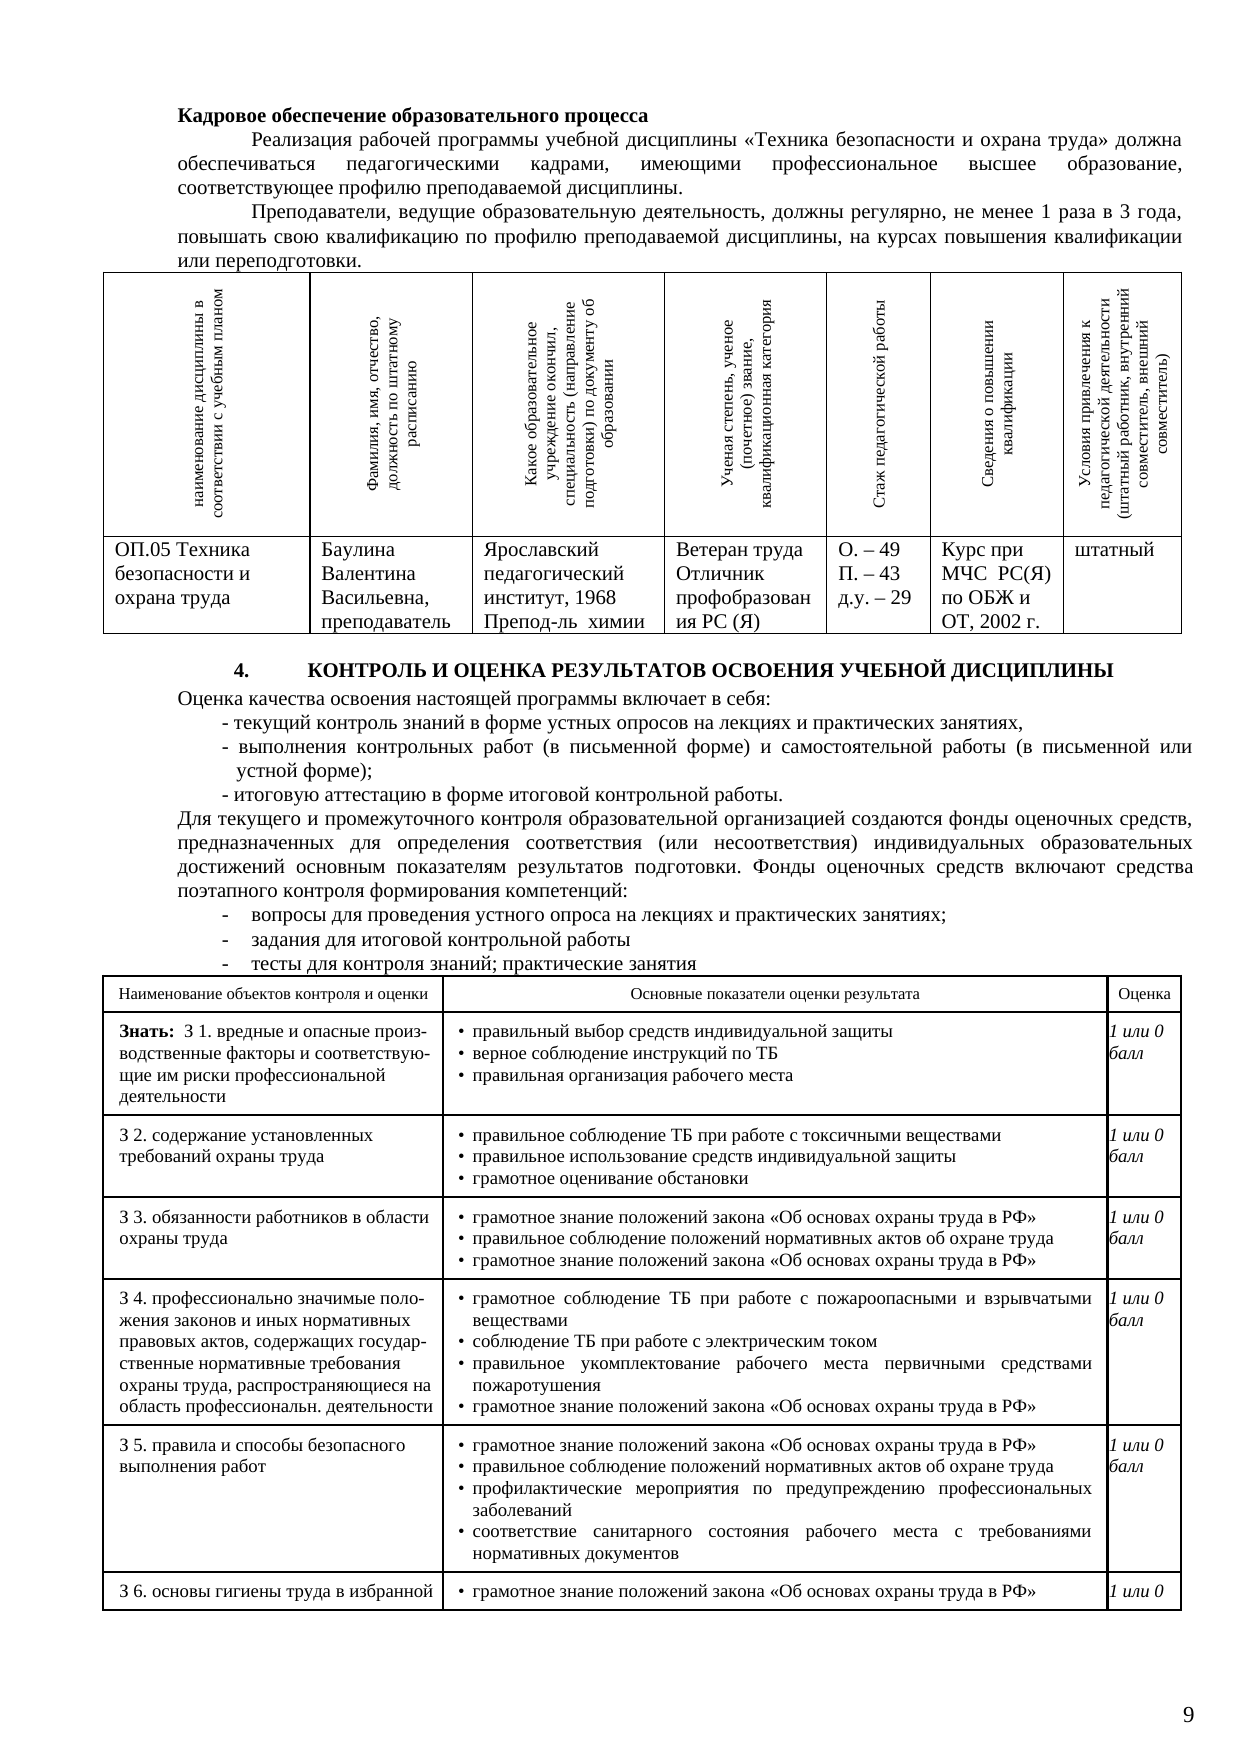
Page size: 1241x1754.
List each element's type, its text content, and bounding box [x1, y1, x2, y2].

table_header Оценка [1109, 977, 1180, 1011]
table_cell правильный выбор средств индивидуальной защиты верное соблюдение инструкций по ТБ правильная организация рабочего места [444, 1013, 1106, 1114]
table_cell ОП.05 Техника безопасности и охрана труда [104, 537, 309, 633]
table_cell 1 или 0 балл [1109, 1573, 1180, 1609]
table_cell Баулина Валентина Васильевна, преподаватель [311, 537, 472, 633]
text Оценка качества освоения настоящей программы включает в себя: [177, 686, 1194, 710]
table_cell грамотное соблюдение ТБ при работе с пожароопасными и взрывчатыми веществами соблюдение ТБ при работе с электрическим током правильное укомплектование рабочего места первичными средствами пожаротушения грамотное знание положений закона «Об основах охраны труда в РФ» [444, 1280, 1106, 1424]
text Кадровое обеспечение образовательного процесса [177, 103, 1194, 127]
table_cell Курс при МЧС РС(Я) по ОБЖ и ОТ, 2002 г. [931, 537, 1063, 633]
list задания для итоговой контрольной работы [222, 926, 1194, 951]
table_cell Знать: З 1. вредные и опасные произ-водственные факторы и соответствую-щие им риски профессиональной деятельности [104, 1013, 442, 1114]
table_header Сведения о повышении квалификации [931, 273, 1063, 536]
table_cell 1 или 0 балл [1109, 1198, 1180, 1278]
list тесты для контроля знаний; практические занятия [222, 951, 1194, 974]
text Реализация рабочей программы учебной дисциплины «Техника безопасности и охрана труда» должна обеспечиваться педагогическими кадрами, имеющими профессиональное высшее образование, соответствующее профилю преподаваемой дисциплины. [177, 127, 1183, 199]
text - итоговую аттестацию в форме итоговой контрольной работы. [222, 782, 1194, 806]
table_cell Ярославский педагогический институт, 1968 Препод-ль химии [473, 537, 664, 633]
table_header Условия привлечения к педагогической деятельности (штатный работник, внутренний совместитель, внешний совместитель) [1064, 273, 1181, 536]
table_header Какое образовательное учреждение окончил, специальность (направление подготовки) по документу об образовании [473, 273, 664, 536]
table_cell З 5. правила и способы безопасного выполнения работ [104, 1426, 442, 1571]
table_cell 1 или 0 балл [1109, 1426, 1180, 1571]
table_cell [104, 1573, 442, 1609]
table_header Наименование объектов контроля и оценки [104, 977, 442, 1011]
table_cell З 3. обязанности работников в области охраны труда [104, 1198, 442, 1278]
table_cell З 4. профессионально значимые поло-жения законов и иных нормативных правовых актов, содержащих государ-ственные нормативные требования охраны труда, распространяющиеся на область профессиональн. деятельности [104, 1280, 442, 1424]
table_cell 1 или 0 балл [1109, 1013, 1180, 1114]
table_cell З 2. содержание установленных требований охраны труда [104, 1116, 442, 1196]
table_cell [444, 1573, 1106, 1609]
text - выполнения контрольных работ (в письменной форме) и самостоятельной работы (в письменной или устной форме); [222, 734, 1194, 782]
table_cell штатный [1064, 537, 1181, 633]
table_cell О. – 49 П. – 43 д.у. – 29 [827, 537, 930, 633]
text Преподаватели, ведущие образовательную деятельность, должны регулярно, не менее 1 раза в 3 года, повышать свою квалификацию по профилю преподаваемой дисциплины, на курсах повышения квалификации или переподготовки. [177, 199, 1183, 272]
table_cell Ветеран труда Отличник профобразования РС (Я) [665, 537, 826, 633]
table_cell 1 или 0 балл [1109, 1280, 1180, 1424]
table_cell грамотное знание положений закона «Об основах охраны труда в РФ» правильное соблюдение положений нормативных актов об охране труда грамотное знание положений закона «Об основах охраны труда в РФ» [444, 1198, 1106, 1278]
table_cell правильное соблюдение ТБ при работе с токсичными веществами правильное использование средств индивидуальной защиты грамотное оценивание обстановки [444, 1116, 1106, 1196]
table_header Фамилия, имя, отчество, должность по штатному расписанию [311, 273, 472, 536]
table_header Основные показатели оценки результата [444, 977, 1106, 1011]
text - текущий контроль знаний в форме устных опросов на лекциях и практических занятиях, [222, 710, 1194, 734]
table_header Ученая степень, ученое (почетное) звание, квалификационная категория [665, 273, 826, 536]
table_header наименование дисциплины в соответствии с учебным планом [104, 273, 309, 536]
text 4. КОНТРОЛЬ И ОЦЕНКА РЕЗУЛЬТАТОВ ОСВОЕНИЯ УЧЕБНОЙ ДИСЦИПЛИНЫ [177, 658, 1171, 682]
text Для текущего и промежуточного контроля образовательной организацией создаются фонды оценочных средств, предназначенных для определения соответствия (или несоответствия) индивидуальных образовательных достижений основным показателям результатов подготовки. Фонды оценочных средств включают средства поэтапного контроля формирования компетенций: [177, 806, 1194, 902]
list вопросы для проведения устного опроса на лекциях и практических занятиях; [222, 902, 1194, 926]
table_cell 1 или 0 балл [1109, 1116, 1180, 1196]
table_header Стаж педагогической работы [827, 273, 930, 536]
